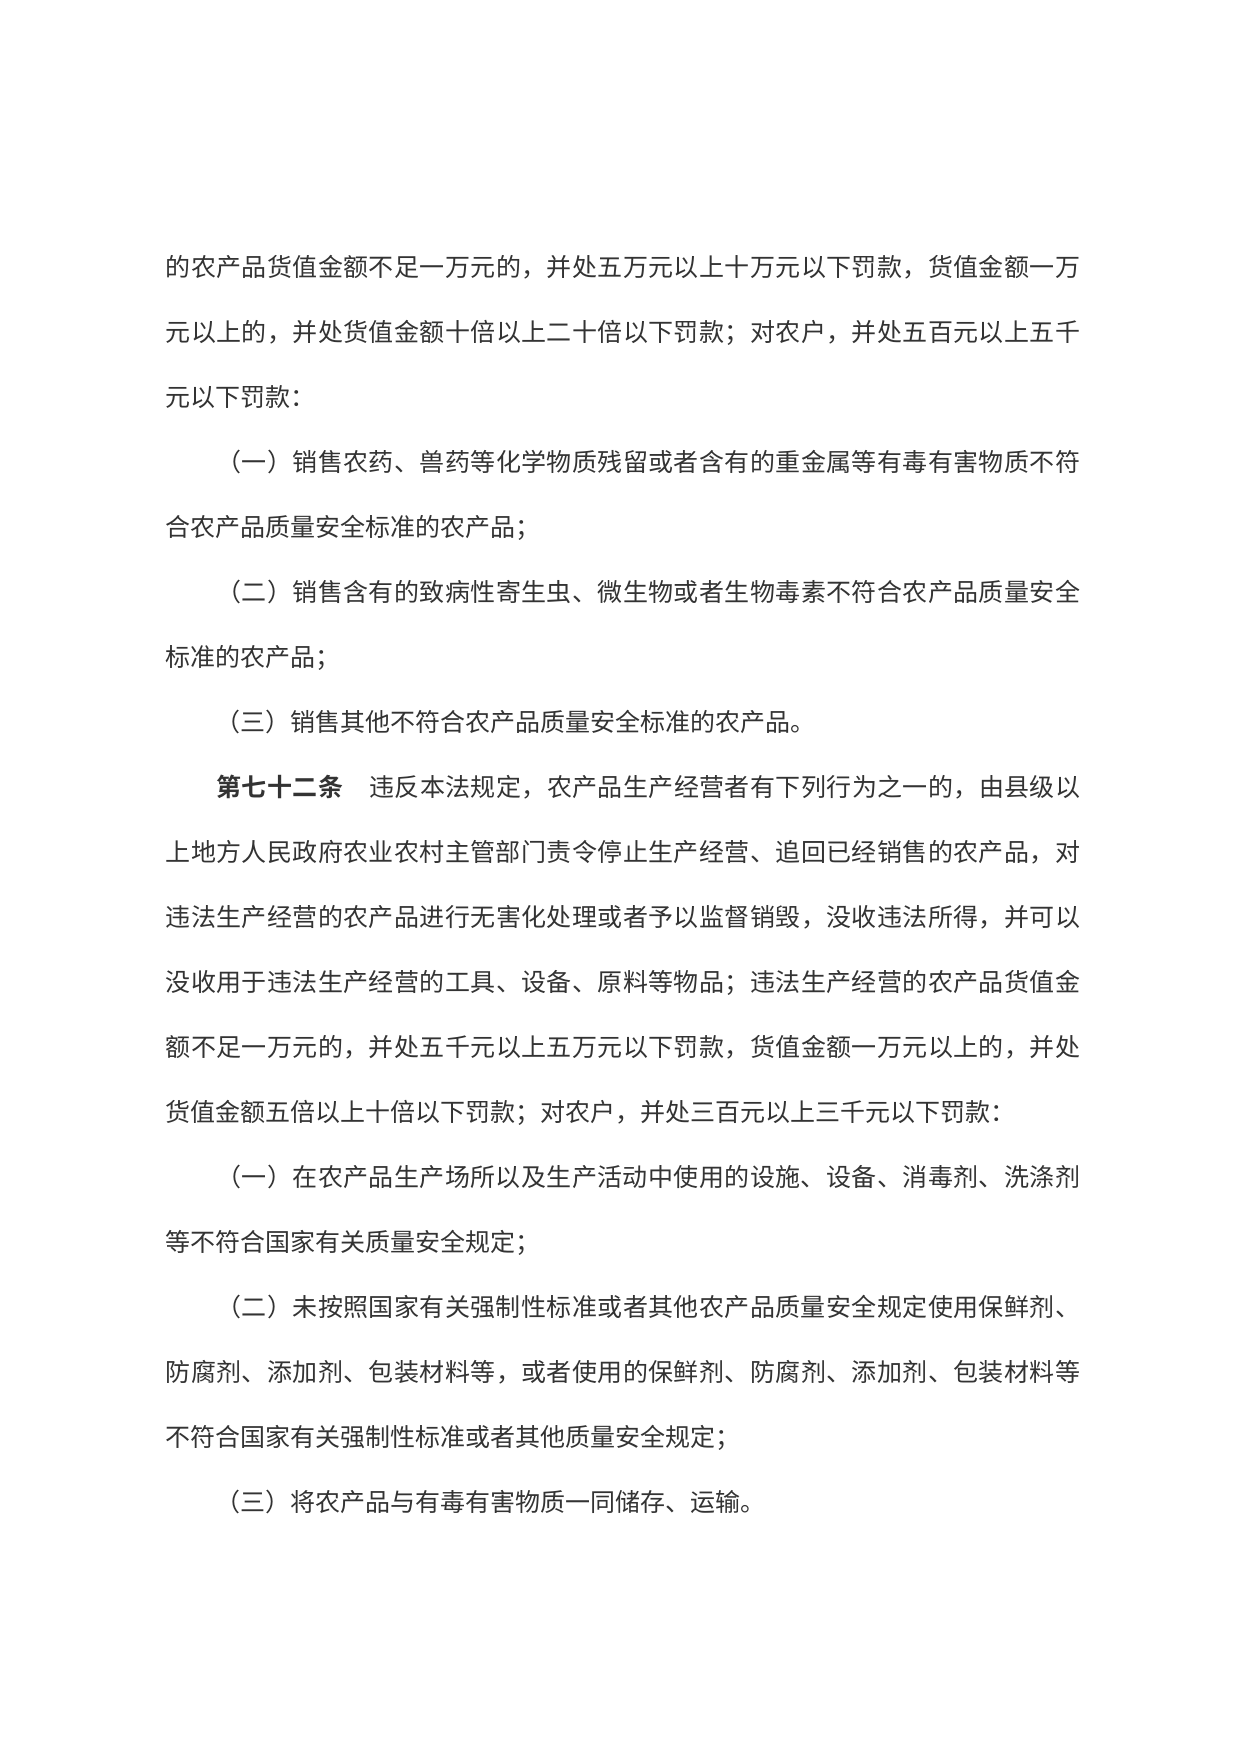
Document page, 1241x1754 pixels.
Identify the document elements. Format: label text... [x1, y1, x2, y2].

text （二）未按照国家有关强制性标准或者其他农产品质量安全规定使用保鲜剂、防腐剂、添加剂、包装材料等，或者使用的保鲜剂、防腐剂、添加剂、包装材料等不符合国家有关强制性标准或者其他质量安全规定； [165, 1273, 1081, 1468]
text （二）销售含有的致病性寄生虫、微生物或者生物毒素不符合农产品质量安全标准的农产品； [165, 558, 1081, 688]
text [165, 233, 1081, 428]
text （三）将农产品与有毒有害物质一同储存、运输。 [165, 1468, 1081, 1533]
text （三）销售其他不符合农产品质量安全标准的农产品。 [165, 688, 1081, 753]
text 第七十二条 违反本法规定，农产品生产经营者有下列行为之一的，由县级以上地方人民政府农业农村主管部门责令停止生产经营、追回已经销售的农产品，对违法生产经营的农产品进行无害化处理或者予以监督销毁，没收违法所得，并可以没收用于违法生产经营的工具、设备、原料等物品；违法生产经营的农产品货值金额不足一万元的，并处五千元以上五万元以下罚款，货值金额一万元以上的，并处货值金额五倍以上十倍以下罚款；对农户，并处三百元以上三千元以下罚款： [165, 753, 1081, 1143]
text （一）销售农药、兽药等化学物质残留或者含有的重金属等有毒有害物质不符合农产品质量安全标准的农产品； [165, 428, 1081, 558]
text （一）在农产品生产场所以及生产活动中使用的设施、设备、消毒剂、洗涤剂等不符合国家有关质量安全规定； [165, 1143, 1081, 1273]
